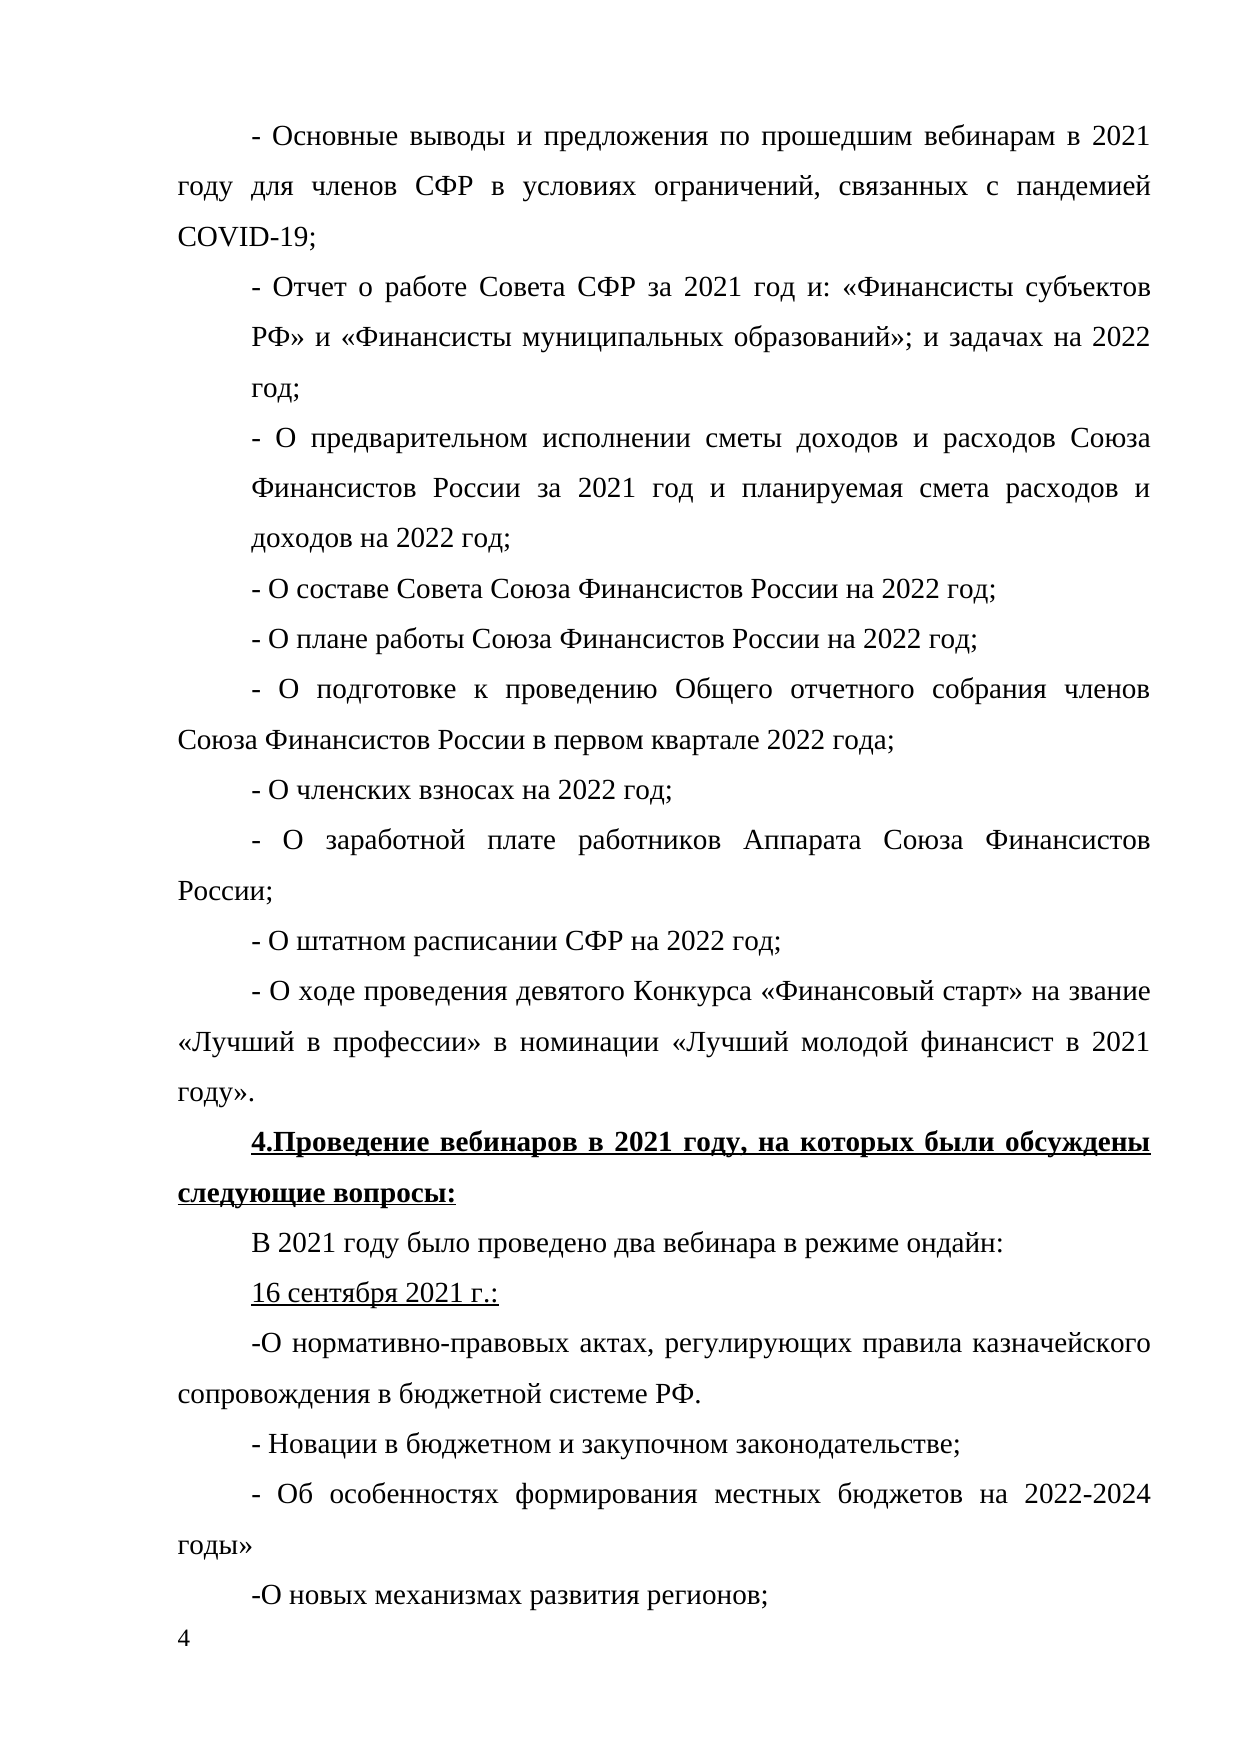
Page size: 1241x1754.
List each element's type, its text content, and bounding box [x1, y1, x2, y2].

text - О ходе проведения девятого Конкурса «Финансовый старт» на звание «Лучший в профессии» в номинации «Лучший молодой финансист в 2021 году». [177, 973, 1152, 1108]
text - О плане работы Союза Финансистов России на 2022 год; [177, 621, 1152, 655]
text - Основные выводы и предложения по прошедшим вебинарам в 2021 году для членов СФР в условиях ограничений, связанных с пандемией COVID-19; [177, 118, 1152, 252]
text - О составе Совета Союза Финансистов России на 2022 год; [177, 571, 1152, 604]
text -О новых механизмах развития регионов; [177, 1577, 1152, 1611]
text В 2021 году было проведено два вебинара в режиме ондайн: [177, 1225, 1152, 1258]
text - О подготовке к проведению Общего отчетного собрания членов Союза Финансистов России в первом квартале 2022 года; [177, 672, 1152, 755]
text -О нормативно-правовых актах, регулирующих правила казначейского сопровождения в бюджетной системе РФ. [177, 1326, 1152, 1409]
text - О членских взносах на 2022 год; [177, 772, 1152, 806]
text - О предварительном исполнении сметы доходов и расходов Союза Финансистов России за 2021 год и планируемая смета расходов и доходов на 2022 год; [251, 420, 1152, 554]
text 16 сентября 2021 г.: [177, 1275, 1152, 1309]
text - О заработной плате работников Аппарата Союза Финансистов России; [177, 822, 1152, 906]
text - О штатном расписании СФР на 2022 год; [177, 923, 1152, 957]
text - Новации в бюджетном и закупочном законодательстве; [177, 1426, 1152, 1460]
text - Об особенностях формирования местных бюджетов на 2022-2024 годы» [177, 1477, 1152, 1560]
text 4.Проведение вебинаров в 2021 году, на которых были обсуждены следующие вопросы: [177, 1124, 1152, 1208]
text - Отчет о работе Совета СФР за 2021 год и: «Финансисты субъектов РФ» и «Финансисты муниципальных образований»; и задачах на 2022 год; [251, 269, 1152, 403]
